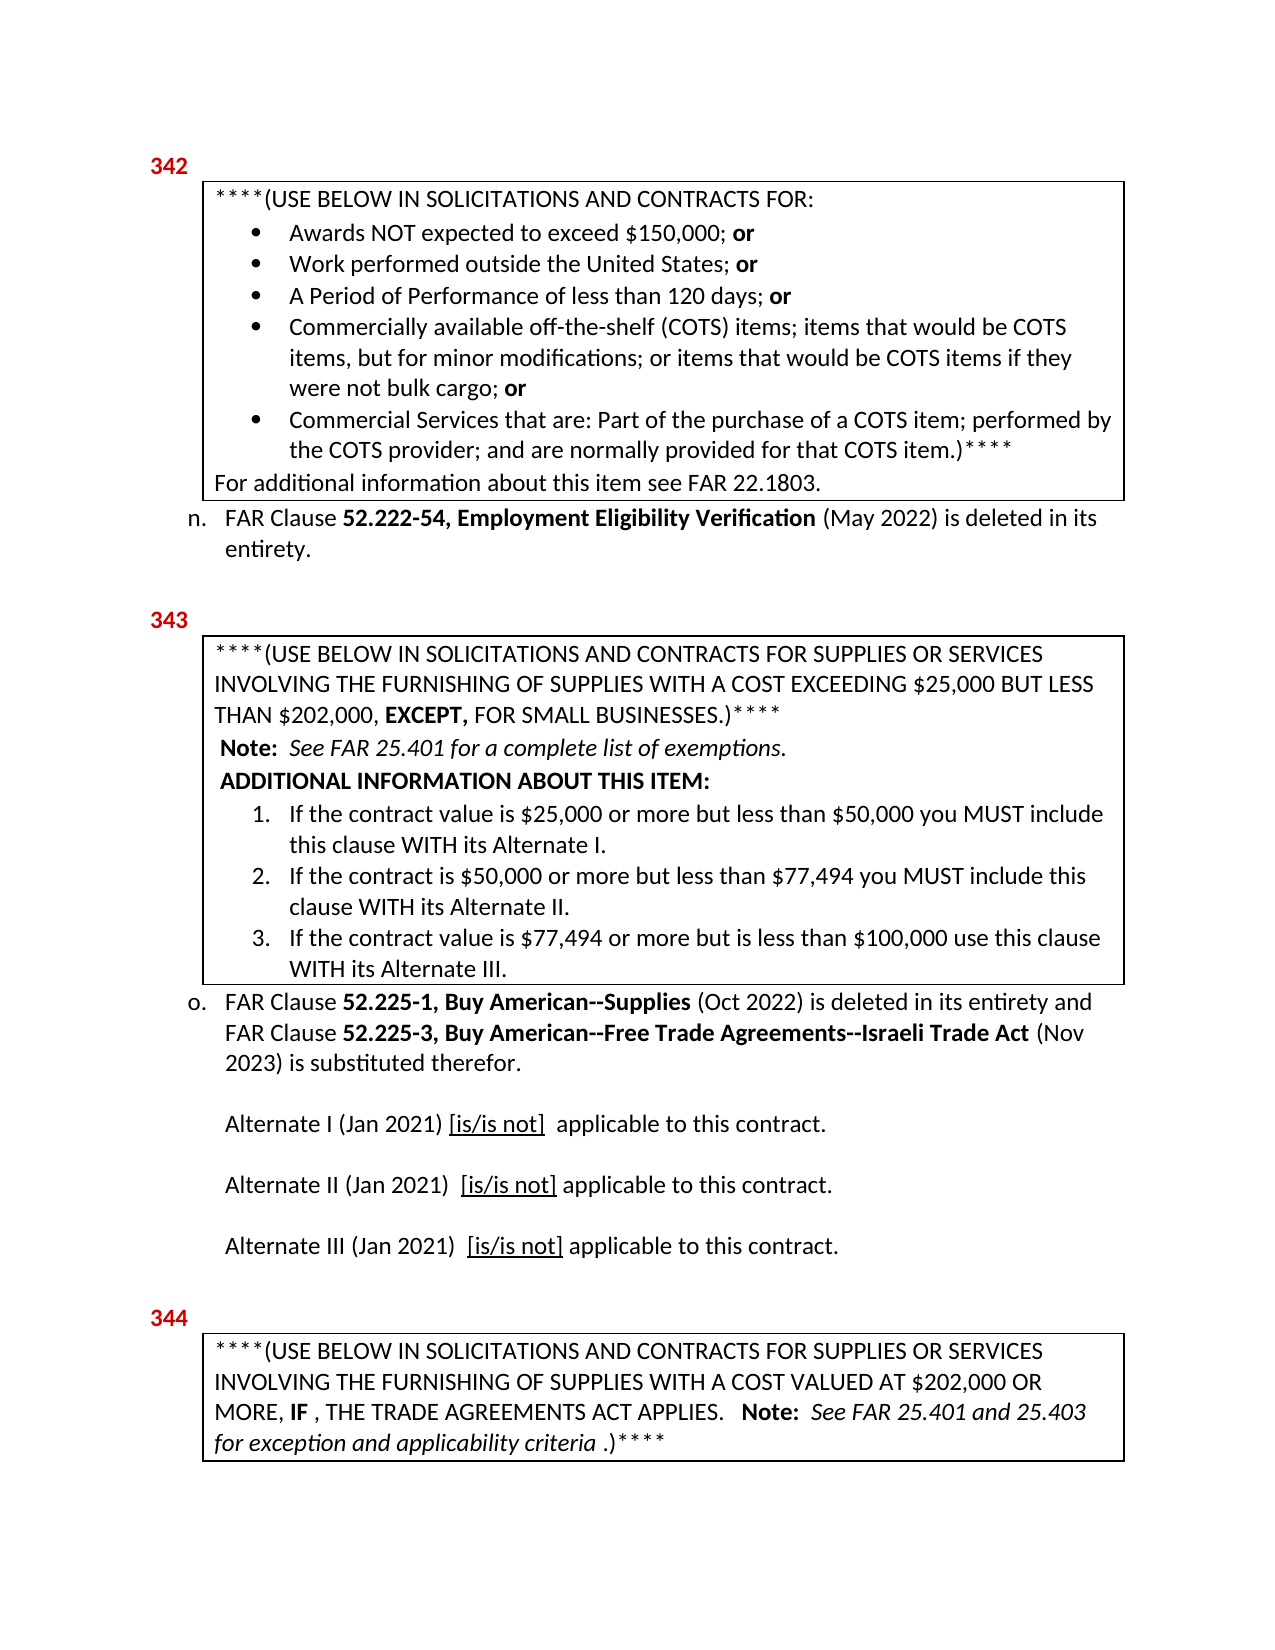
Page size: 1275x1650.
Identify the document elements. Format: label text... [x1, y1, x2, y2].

text Alternate I (Jan 2021) [is/is not] applicable to this contract. [225, 1108, 1125, 1139]
table_header ****(USE BELOW IN SOLICITATIONS AND CONTRACTS FOR SUPPLIES OR SERVICES INVOLVING THE FURNISHING OF SUPPLIES WITH A COST EXCEEDING $25,000 BUT LESS THAN $202,000, EXCEPT, FOR SMALL BUSINESSES.)**** Note: See FAR 25.401 for a complete list of exemptions. ADDITIONAL INFORMATION ABOUT THIS ITEM: If the contract value is $25,000 or more but less than $50,000 you MUST include this clause WITH its Alternate I. If the contract is $50,000 or more but less than $77,494 you MUST include this clause WITH its Alternate II. If the contract value is $77,494 or more but is less than $100,000 use this clause WITH its Alternate III. [204, 637, 1123, 984]
table_header ****(USE BELOW IN SOLICITATIONS AND CONTRACTS FOR SUPPLIES OR SERVICES INVOLVING THE FURNISHING OF SUPPLIES WITH A COST VALUED AT $202,000 OR MORE, IF , THE TRADE AGREEMENTS ACT APPLIES. Note: See FAR 25.401 and 25.403 for exception and applicability criteria .)**** [204, 1334, 1123, 1460]
text 344 [150, 1302, 1125, 1332]
text 342 [150, 150, 1125, 181]
text Alternate II (Jan 2021) [is/is not] applicable to this contract. [225, 1169, 1125, 1200]
text Alternate III (Jan 2021) [is/is not] applicable to this contract. [225, 1230, 1125, 1261]
list FAR Clause 52.225-1, Buy American--Supplies (Oct 2022) is deleted in its entirety and FAR Clause 52.225-3, Buy American--Free Trade Agreements--Israeli Trade Act (Nov 2023) is substituted therefor. [187, 986, 1125, 1078]
table_header ****(USE BELOW IN SOLICITATIONS AND CONTRACTS FOR: Awards NOT expected to exceed $150,000; or Work performed outside the United States; or A Period of Performance of less than 120 days; or Commercially available off-the-shelf (COTS) items; items that would be COTS items, but for minor modifications; or items that would be COTS items if they were not bulk cargo; or Commercial Services that are: Part of the purchase of a COTS item; performed by the COTS provider; and are normally provided for that COTS item.)**** For additional information about this item see FAR 22.1803. [204, 182, 1123, 500]
text 343 [150, 604, 1125, 635]
list FAR Clause 52.222-54, Employment Eligibility Verification (May 2022) is deleted in its entirety. [187, 502, 1125, 563]
